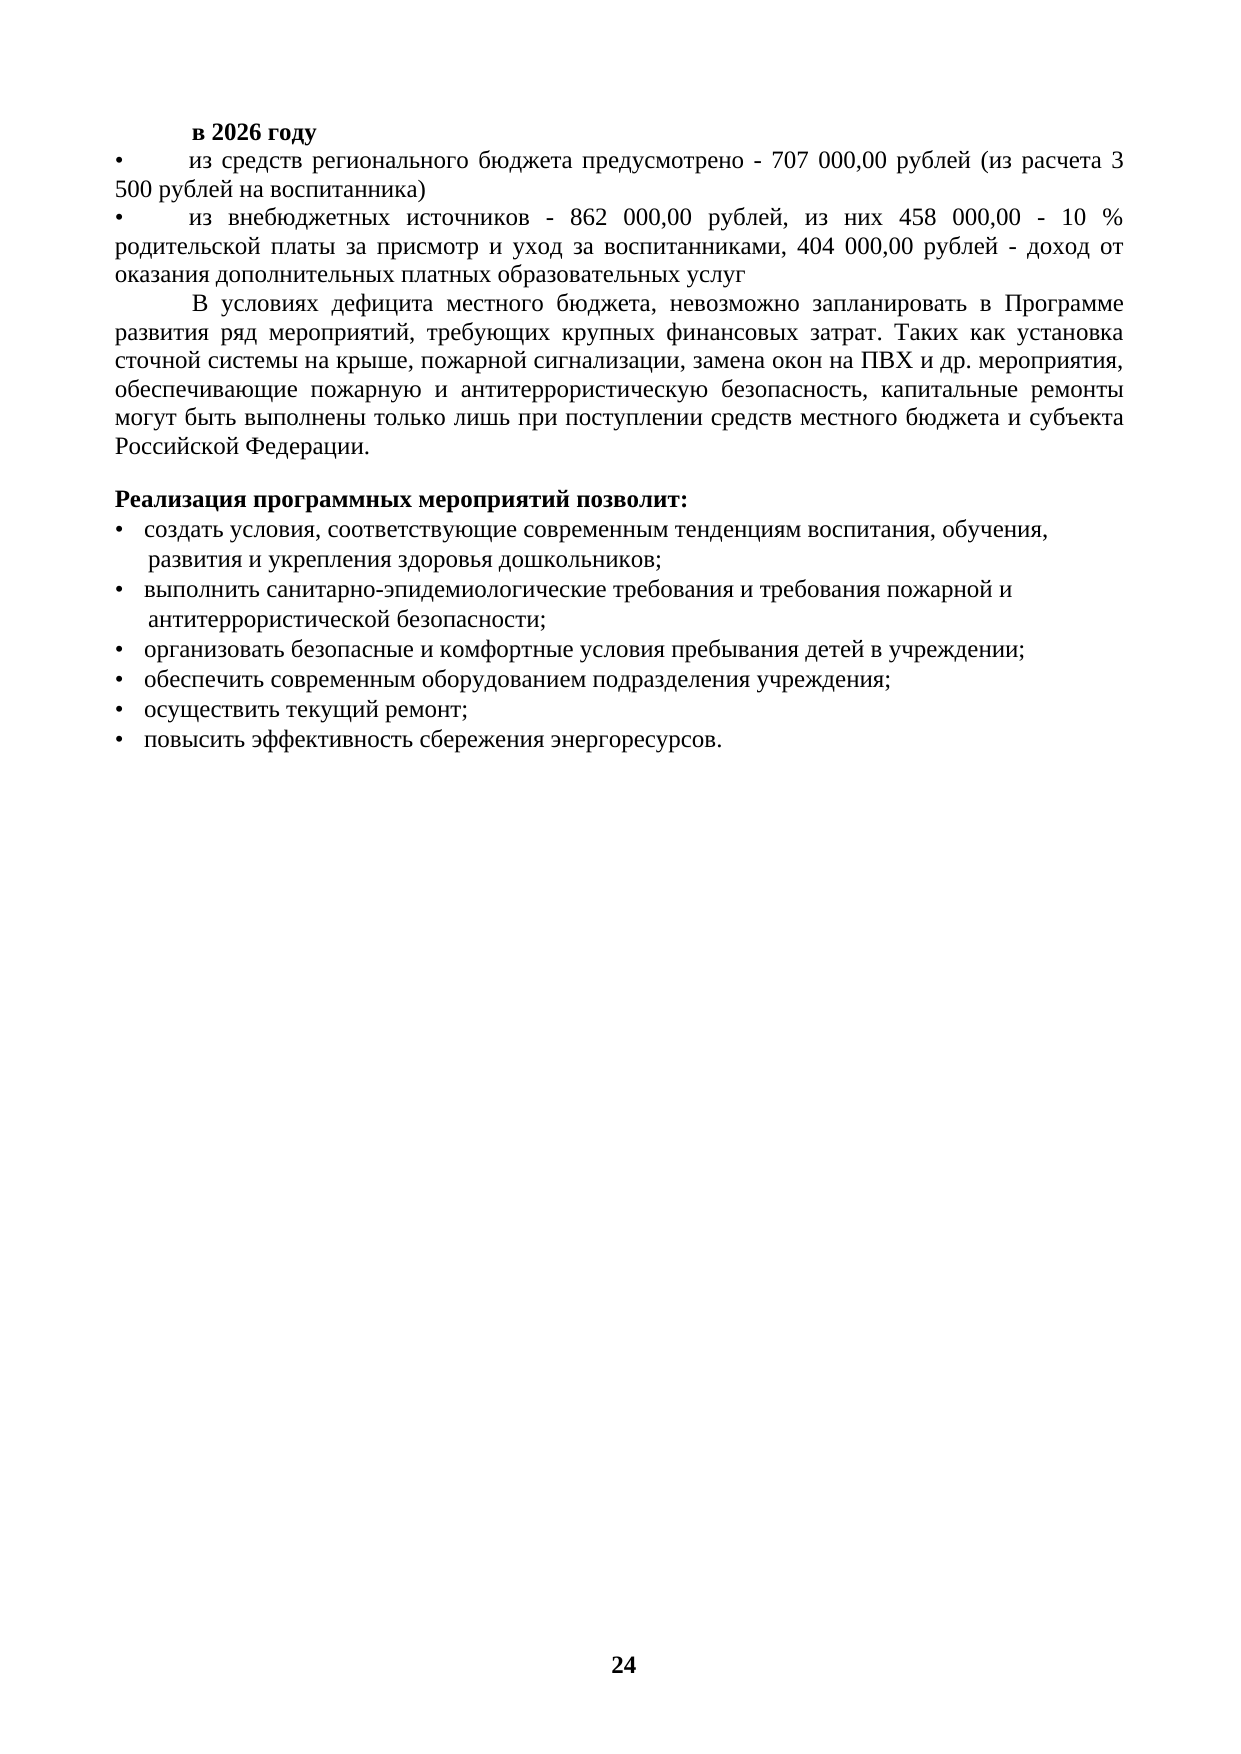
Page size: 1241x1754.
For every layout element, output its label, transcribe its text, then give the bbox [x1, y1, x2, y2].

list повысить эффективность сбережения энергоресурсов. [114, 724, 1124, 754]
text В условиях дефицита местного бюджета, невозможно запланировать в Программе развития ряд мероприятий, требующих крупных финансовых затрат. Таких как установка сточной системы на крыше, пожарной сигнализации, замена окон на ПВХ и др. мероприятия, обеспечивающие пожарную и антитеррористическую безопасность, капитальные ремонты могут быть выполнены только лишь при поступлении средств местного бюджета и субъекта Российской Федерации. [114, 288, 1124, 460]
text Реализация программных мероприятий позволит: [114, 484, 1124, 514]
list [114, 203, 1124, 288]
list выполнить санитарно-эпидемиологические требования и требования пожарной и антитеррористической безопасности; [114, 574, 1124, 634]
list обеспечить современным оборудованием подразделения учреждения; [114, 664, 1124, 694]
list осуществить текущий ремонт; [114, 694, 1124, 724]
list из средств регионального бюджета предусмотрено - 707 000,00 рублей (из расчета 3 500 рублей на воспитанника) [114, 146, 1124, 203]
list организовать безопасные и комфортные условия пребывания детей в учреждении; [114, 634, 1124, 664]
list создать условия, соответствующие современным тенденциям воспитания, обучения, развития и укрепления здоровья дошкольников; [114, 514, 1124, 574]
text в 2026 году [114, 121, 1124, 146]
